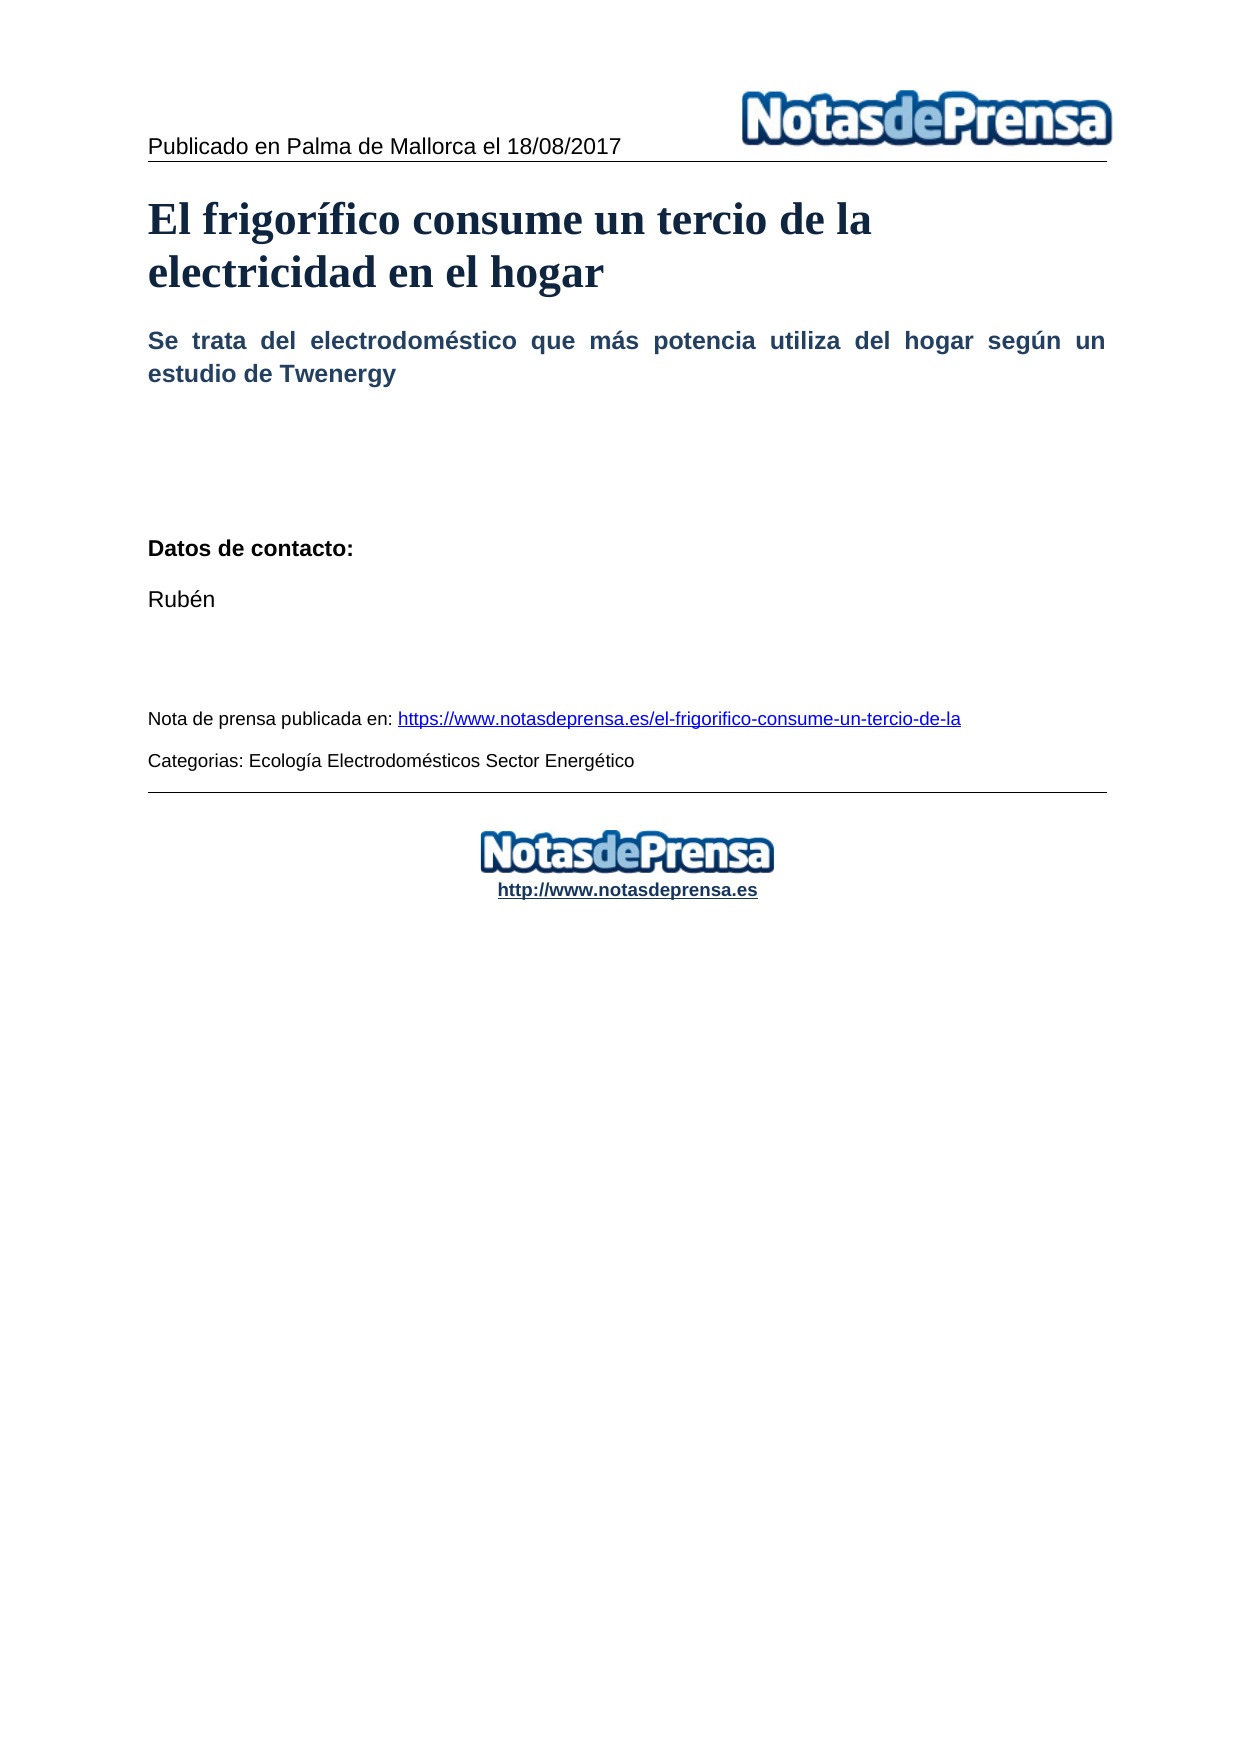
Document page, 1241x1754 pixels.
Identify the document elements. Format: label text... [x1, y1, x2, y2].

subtitle Se trata del electrodoméstico que más potencia utiliza del hogar según un estudio de Twenergy [148, 326, 1107, 388]
text Rubén [148, 586, 1063, 613]
text http://www.notasdeprensa.es [148, 879, 1107, 901]
picture [742, 90, 1113, 148]
text Categorias: Ecología Electrodomésticos Sector Energético [148, 750, 1107, 771]
text Datos de contacto: [148, 535, 1107, 562]
text Nota de prensa publicada en: https://www.notasdeprensa.es/el-frigorifico-consume-un-tercio-de-la [148, 707, 1107, 729]
subtitle El frigorífico consume un tercio de la electricidad en el hogar [148, 192, 1107, 297]
text Publicado en Palma de Mallorca el 18/08/2017 [148, 133, 1107, 161]
picture [480, 829, 775, 875]
